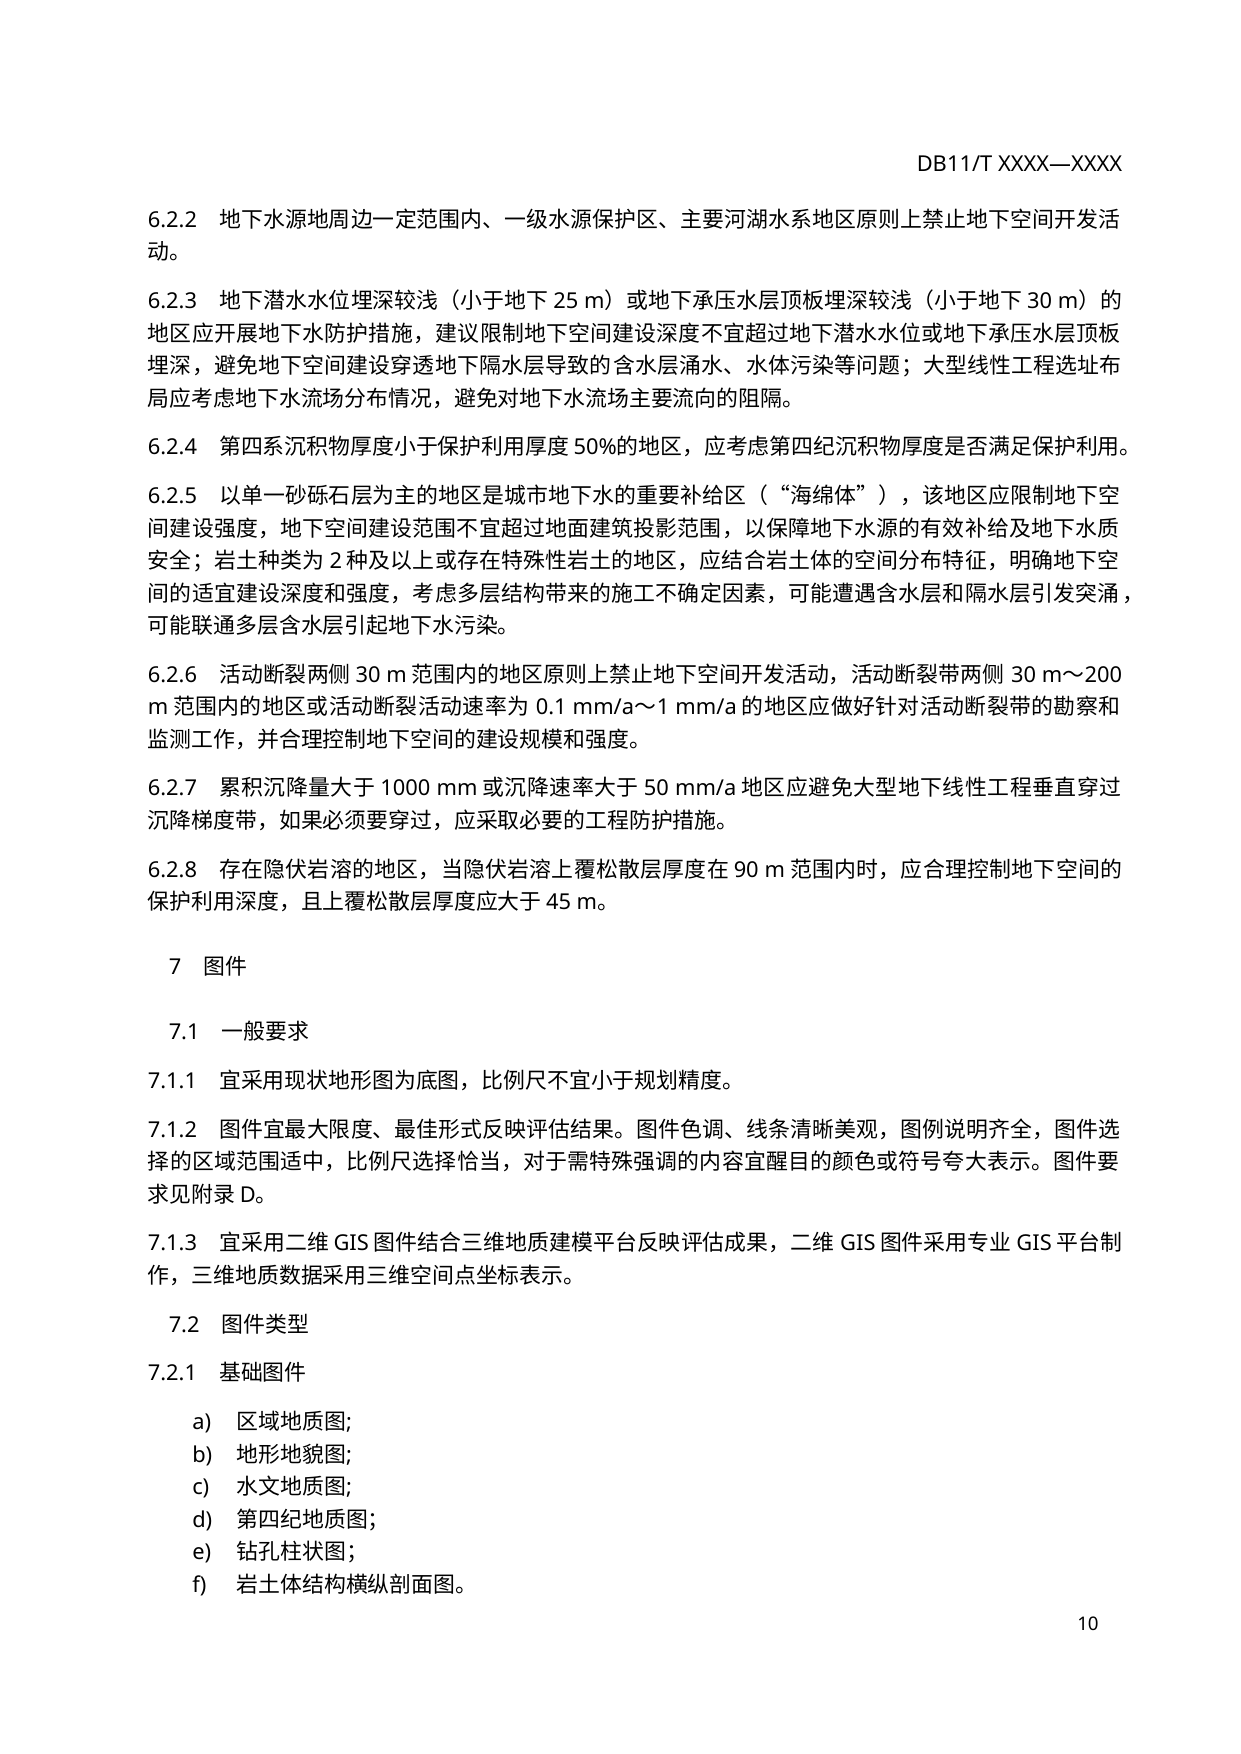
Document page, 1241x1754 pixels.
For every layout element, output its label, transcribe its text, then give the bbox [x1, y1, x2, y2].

text 图件 [148, 949, 1122, 981]
text 以单一砂砾石层为主的地区是城市地下水的重要补给区（“海绵体”），该地区应限制地下空间建设强度，地下空间建设范围不宜超过地面建筑投影范围，以保障地下水源的有效补给及地下水质安全；岩土种类为2种及以上或存在特殊性岩土的地区，应结合岩土体的空间分布特征，明确地下空间的适宜建设深度和强度，考虑多层结构带来的施工不确定因素，可能遭遇含水层和隔水层引发突涌，可能联通多层含水层引起地下水污染。 [148, 478, 1122, 640]
text 钻孔柱状图； [192, 1534, 1122, 1566]
text 基础图件 [148, 1355, 1122, 1388]
text 图件宜最大限度、最佳形式反映评估结果。图件色调、线条清晰美观，图例说明齐全，图件选择的区域范围适中，比例尺选择恰当，对于需特殊强调的内容宜醒目的颜色或符号夸大表示。图件要求见附录D。 [148, 1111, 1122, 1209]
text 累积沉降量大于1000 mm或沉降速率大于50 mm/a地区应避免大型地下线性工程垂直穿过沉降梯度带，如果必须要穿过，应采取必要的工程防护措施。 [148, 770, 1122, 835]
list 区域地质图; [192, 1404, 1122, 1436]
text 第四纪地质图； [192, 1501, 1122, 1534]
text 存在隐伏岩溶的地区，当隐伏岩溶上覆松散层厚度在90 m范围内时，应合理控制地下空间的保护利用深度，且上覆松散层厚度应大于45 m。 [148, 851, 1122, 916]
text 一般要求 [148, 1014, 1122, 1046]
text 图件类型 [148, 1306, 1122, 1339]
text 第四系沉积物厚度小于保护利用厚度50%的地区，应考虑第四纪沉积物厚度是否满足保护利用。 [148, 429, 1122, 461]
text 岩土体结构横纵剖面图。 [192, 1566, 1122, 1599]
text 宜采用现状地形图为底图，比例尺不宜小于规划精度。 [148, 1063, 1122, 1095]
text 宜采用二维GIS图件结合三维地质建模平台反映评估成果，二维GIS图件采用专业GIS平台制作，三维地质数据采用三维空间点坐标表示。 [148, 1225, 1122, 1290]
text 水文地质图; [192, 1469, 1122, 1501]
text 地下水源地周边一定范围内、一级水源保护区、主要河湖水系地区原则上禁止地下空间开发活动。 [148, 201, 1122, 266]
text 地下潜水水位埋深较浅（小于地下25 m）或地下承压水层顶板埋深较浅（小于地下30 m）的地区应开展地下水防护措施，建议限制地下空间建设深度不宜超过地下潜水水位或地下承压水层顶板埋深，避免地下空间建设穿透地下隔水层导致的含水层涌水、水体污染等问题；大型线性工程选址布局应考虑地下水流场分布情况，避免对地下水流场主要流向的阻隔。 [148, 283, 1122, 413]
text 活动断裂两侧30 m范围内的地区原则上禁止地下空间开发活动，活动断裂带两侧30 m～200 m范围内的地区或活动断裂活动速率为0.1 mm/a～1 mm/a的地区应做好针对活动断裂带的勘察和监测工作，并合理控制地下空间的建设规模和强度。 [148, 656, 1122, 754]
text 地形地貌图; [192, 1436, 1122, 1469]
